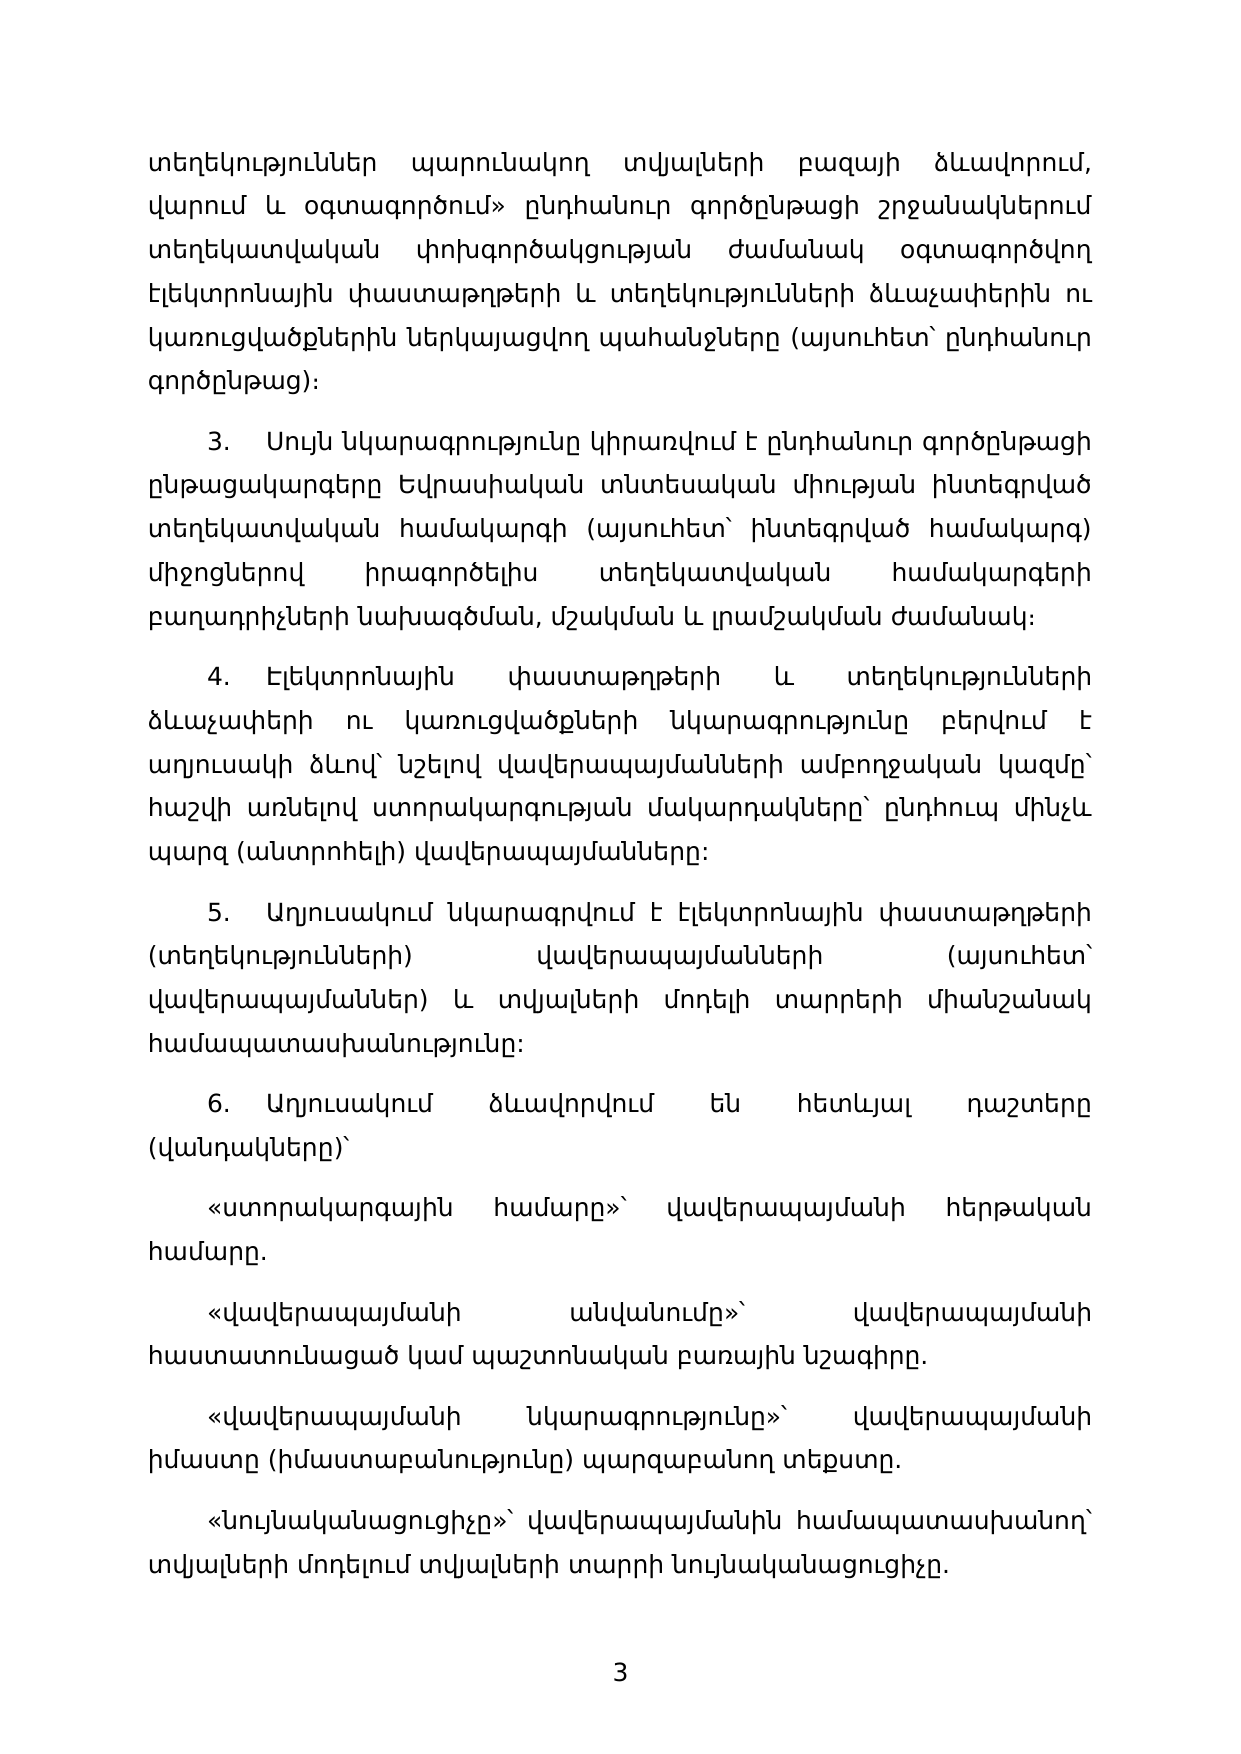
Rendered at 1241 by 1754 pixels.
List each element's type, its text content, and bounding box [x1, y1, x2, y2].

text «վավերապայմանի նկարագրությունը»՝ վավերապայմանի իմաստը (իմաստաբանությունը) պարզաբանող տեքստը. [148, 1402, 1092, 1475]
text 3. Սույն նկարագրությունը կիրառվում է ընդհանուր գործընթացի ընթացակարգերը Եվրասիական տնտեսական միության ինտեգրված տեղեկատվական համակարգի (այսուհետ՝ ինտեգրված համակարգ) միջոցներով իրագործելիս տեղեկատվական համակարգերի բաղադրիչների նախագծման, մշակման և լրամշակման ժամանակ։ [148, 427, 1092, 631]
text «ստորակարգային համարը»՝ վավերապայմանի հերթական համարը. [148, 1193, 1092, 1266]
text 6. Աղյուսակում ձևավորվում են հետևյալ դաշտերը (վանդակները)՝ [148, 1089, 1092, 1162]
text «վավերապայմանի անվանումը»՝ վավերապայմանի հաստատունացած կամ պաշտոնական բառային նշագիրը. [148, 1298, 1092, 1371]
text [148, 148, 1092, 396]
text 4. Էլեկտրոնային փաստաթղթերի և տեղեկությունների ձևաչափերի ու կառուցվածքների նկարագրությունը բերվում է աղյուսակի ձևով՝ նշելով վավերապայմանների ամբողջական կազմը՝ հաշվի առնելով ստորակարգության մակարդակները՝ ընդհուպ մինչև պարզ (անտրոհելի) վավերապայմանները: [148, 662, 1092, 866]
text «նույնականացուցիչը»՝ վավերապայմանին համապատասխանող՝ տվյալների մոդելում տվյալների տարրի նույնականացուցիչը. [148, 1506, 1092, 1579]
text 5. Աղյուսակում նկարագրվում է էլեկտրոնային փաստաթղթերի (տեղեկությունների) վավերապայմանների (այսուհետ՝ վավերապայմաններ) և տվյալների մոդելի տարրերի միանշանակ համապատասխանությունը: [148, 898, 1092, 1058]
